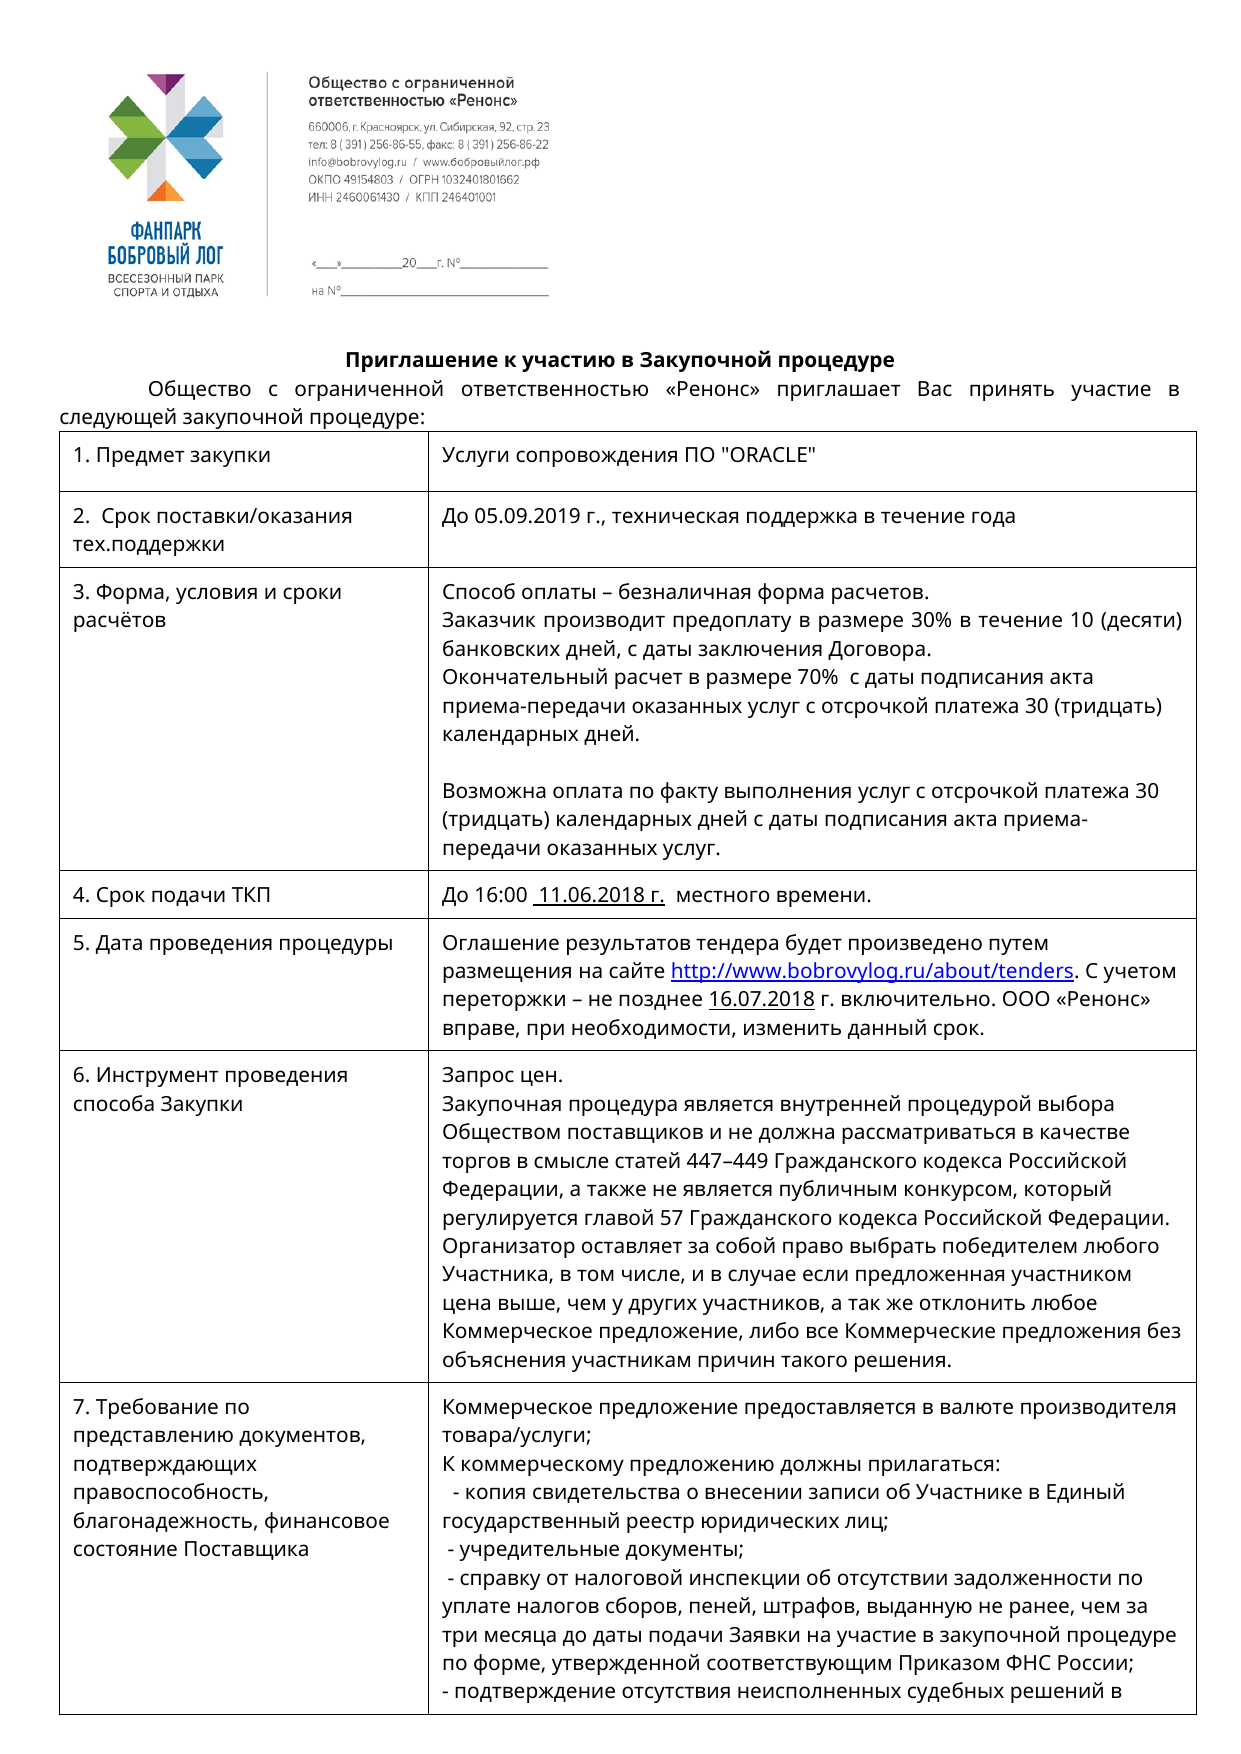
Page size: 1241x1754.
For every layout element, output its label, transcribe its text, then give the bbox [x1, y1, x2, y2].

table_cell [429, 1383, 1196, 1714]
table_cell 4. Срок подачи ТКП [60, 871, 428, 918]
table_cell До 05.09.2019 г., техническая поддержка в течение года [429, 492, 1196, 567]
table_cell 5. Дата проведения процедуры [60, 919, 428, 1050]
table_cell Оглашение результатов тендера будет произведено путем размещения на сайте http://www.bobrovylog.ru/about/tenders. С учетом переторжки – не позднее 16.07.2018 г. включительно. ООО «Ренонс» вправе, при необходимости, изменить данный срок. [429, 919, 1196, 1050]
table_cell До 16:00 11.06.2018 г. местного времени. [429, 871, 1196, 918]
text Приглашение к участию в Закупочной процедуре [59, 345, 1181, 374]
picture [76, 50, 804, 341]
table_header 1. Предмет закупки [60, 432, 428, 491]
table_header Услуги сопровождения ПО "ORACLE" [429, 432, 1196, 491]
table_cell Способ оплаты – безналичная форма расчетов. Заказчик производит предоплату в размере 30% в течение 10 (десяти) банковских дней, с даты заключения Договора. Окончательный расчет в размере 70% с даты подписания акта приема-передачи оказанных услуг с отсрочкой платежа 30 (тридцать) календарных дней. Возможна оплата по факту выполнения услуг с отсрочкой платежа 30 (тридцать) календарных дней с даты подписания акта приема-передачи оказанных услуг. [429, 568, 1196, 870]
table_cell 6. Инструмент проведения способа Закупки (с указанием ЭТП при проведении закупки на ЭТП) [60, 1051, 428, 1382]
table_cell Запрос цен. Закупочная процедура является внутренней процедурой выбора Обществом поставщиков и не должна рассматриваться в качестве торгов в смысле статей 447–449 Гражданского кодекса Российской Федерации, а также не является публичным конкурсом, который регулируется главой 57 Гражданского кодекса Российской Федерации. Организатор оставляет за собой право выбрать победителем любого Участника, в том числе, и в случае если предложенная участником цена выше, чем у других участников, а так же отклонить любое Коммерческое предложение, либо все Коммерческие предложения без объяснения участникам причин такого решения. [429, 1051, 1196, 1382]
table_cell 2. Срок поставки/оказания тех.поддержки [60, 492, 428, 567]
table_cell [60, 1383, 428, 1714]
table_cell 3. Форма, условия и сроки расчётов [60, 568, 428, 870]
text Общество с ограниченной ответственностью «Ренонс» приглашает Вас принять участие в следующей закупочной процедуре: [59, 374, 1181, 431]
